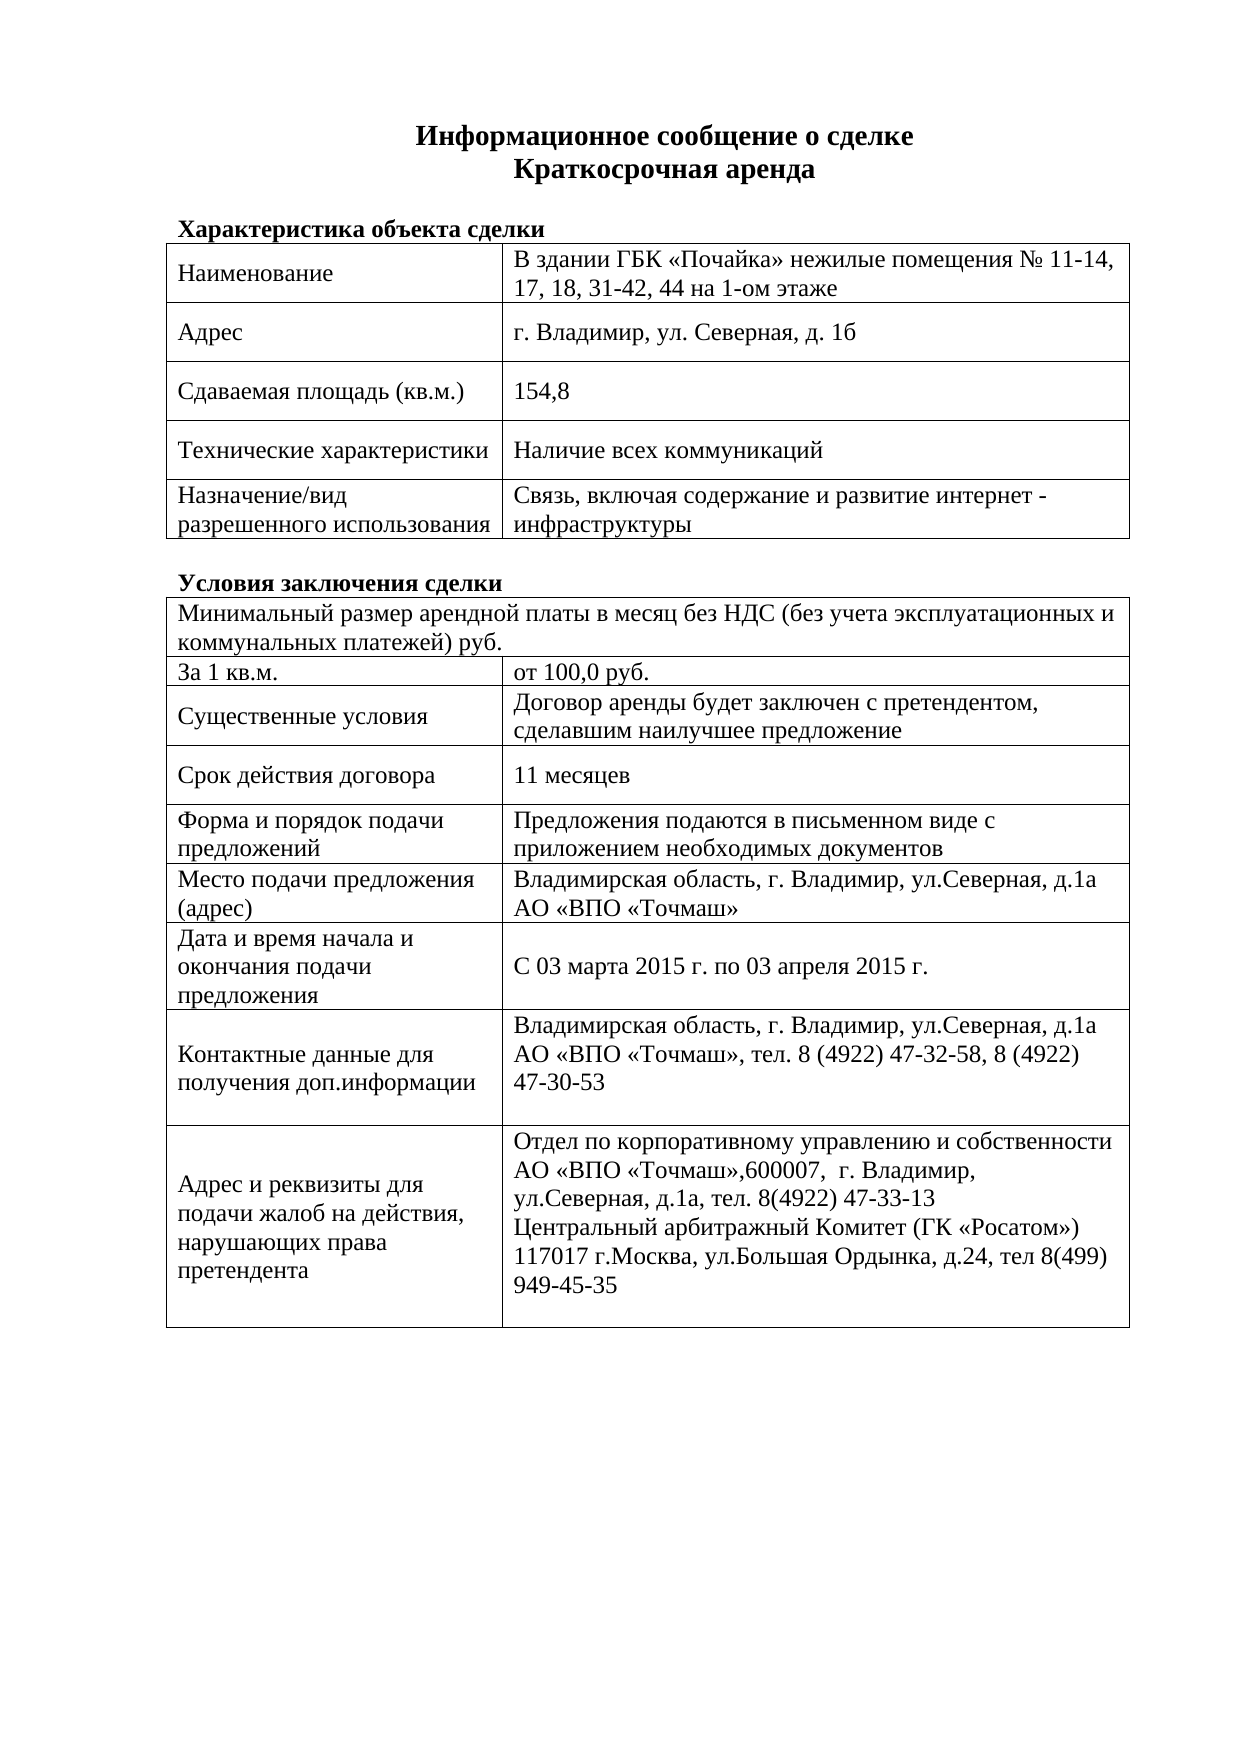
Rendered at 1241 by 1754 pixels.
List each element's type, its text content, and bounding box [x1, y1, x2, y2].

table_header Наименование [167, 244, 502, 302]
table_cell Срок действия договора [167, 746, 502, 803]
table_cell Владимирская область, г. Владимир, ул.Северная, д.1а АО «ВПО «Точмаш» [503, 864, 1129, 922]
table_cell Сдаваемая площадь (кв.м.) [167, 362, 502, 420]
table_cell Предложения подаются в письменном виде с приложением необходимых документов [503, 805, 1129, 863]
table_cell Связь, включая содержание и развитие интернет -инфраструктуры [503, 480, 1129, 538]
table_cell Адрес и реквизиты для подачи жалоб на действия, нарушающих права претендента [167, 1126, 502, 1327]
table_cell Дата и время начала и окончания подачи предложения [167, 923, 502, 1009]
table_cell 11 месяцев [503, 746, 1129, 803]
table_cell от 100,0 руб. [503, 657, 1129, 685]
table_cell г. Владимир, ул. Северная, д. 1б [503, 303, 1129, 361]
table_cell Контактные данные для получения доп.информации [167, 1010, 502, 1125]
table_cell Существенные условия [167, 686, 502, 744]
table_cell Адрес [167, 303, 502, 361]
table_cell Договор аренды будет заключен с претендентом, сделавшим наилучшее предложение [503, 686, 1129, 744]
table_cell Назначение/вид разрешенного использования [167, 480, 502, 538]
table_cell Технические характеристики [167, 421, 502, 479]
table_cell Наличие всех коммуникаций [503, 421, 1129, 479]
table_header Минимальный размер арендной платы в месяц без НДС (без учета эксплуатационных и коммунальных платежей) руб. [167, 598, 1129, 656]
table_cell С 03 марта 2015 г. по 03 апреля 2015 г. [503, 923, 1129, 1009]
table_cell Владимирская область, г. Владимир, ул.Северная, д.1а АО «ВПО «Точмаш», тел. 8 (4922) 47-32-58, 8 (4922) 47-30-53 [503, 1010, 1129, 1125]
table_cell За 1 кв.м. [167, 657, 502, 685]
text Краткосрочная аренда [177, 152, 1152, 185]
table_header В здании ГБК «Почайка» нежилые помещения № 11-14, 17, 18, 31-42, 44 на 1-ом этаже [503, 244, 1129, 302]
text Характеристика объекта сделки [177, 214, 1152, 243]
table_cell Форма и порядок подачи предложений [167, 805, 502, 863]
table_cell Место подачи предложения (адрес) [167, 864, 502, 922]
text Информационное сообщение о сделке [177, 118, 1152, 152]
table_cell Отдел по корпоративному управлению и собственности АО «ВПО «Точмаш»,600007, г. Владимир, ул.Северная, д.1а, тел. 8(4922) 47-33-13 Центральный арбитражный Комитет (ГК «Росатом») 117017 г.Москва, ул.Большая Ордынка, д.24, тел 8(499) 949-45-35 [503, 1126, 1129, 1327]
text Условия заключения сделки [177, 568, 1152, 597]
table_cell 154,8 [503, 362, 1129, 420]
